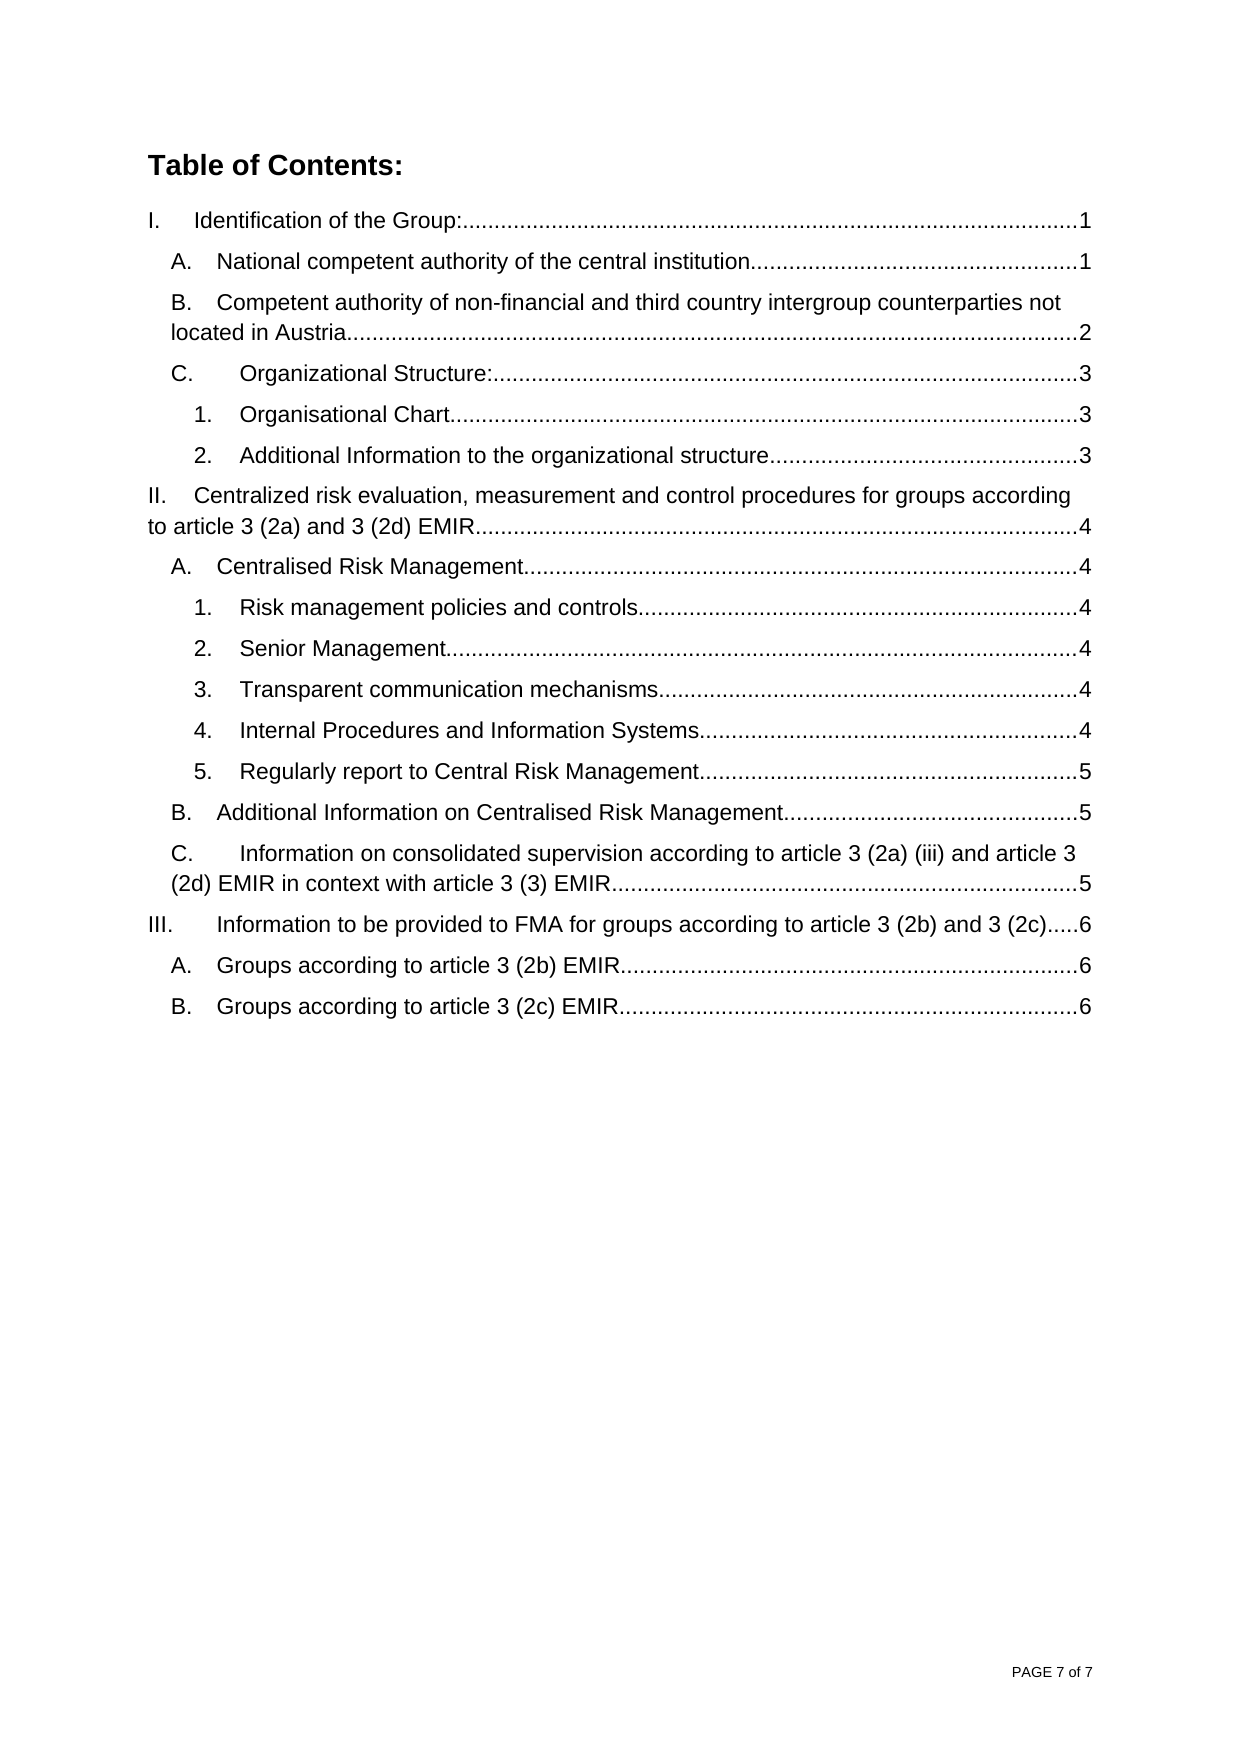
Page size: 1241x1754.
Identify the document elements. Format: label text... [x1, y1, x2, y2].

text II. Centralized risk evaluation, measurement and control procedures for groups according to article 3 (2a) and 3 (2d) EMIR 4 [148, 482, 1093, 539]
text 2. Senior Management 4 [193, 635, 1093, 662]
text B. Competent authority of non-financial and third country intergroup counterparties not located in Austria 2 [171, 289, 1093, 345]
text 3. Transparent communication mechanisms 4 [193, 676, 1093, 702]
text III. Information to be provided to FMA for groups according to article 3 (2b) and 3 (2c) 6 [148, 911, 1093, 937]
text A. Centralised Risk Management 4 [171, 553, 1093, 580]
text A. Groups according to article 3 (2b) EMIR 6 [171, 952, 1093, 978]
text C. Information on consolidated supervision according to article 3 (2a) (iii) and article 3 (2d) EMIR in context with article 3 (3) EMIR 5 [171, 840, 1093, 896]
text 1. Risk management policies and controls 4 [193, 594, 1093, 621]
text 4. Internal Procedures and Information Systems 4 [193, 717, 1093, 743]
text C. Organizational Structure: 3 [171, 360, 1093, 386]
text B. Groups according to article 3 (2c) EMIR 6 [171, 993, 1093, 1019]
text I. Identification of the Group: 1 [148, 207, 1093, 233]
text B. Additional Information on Centralised Risk Management 5 [171, 799, 1093, 825]
text 2. Additional Information to the organizational structure 3 [193, 442, 1093, 468]
text Table of Contents: [148, 148, 1093, 181]
text 5. Regularly report to Central Risk Management 5 [193, 758, 1093, 784]
text 1. Organisational Chart 3 [193, 401, 1093, 427]
text A. National competent authority of the central institution 1 [171, 248, 1093, 274]
